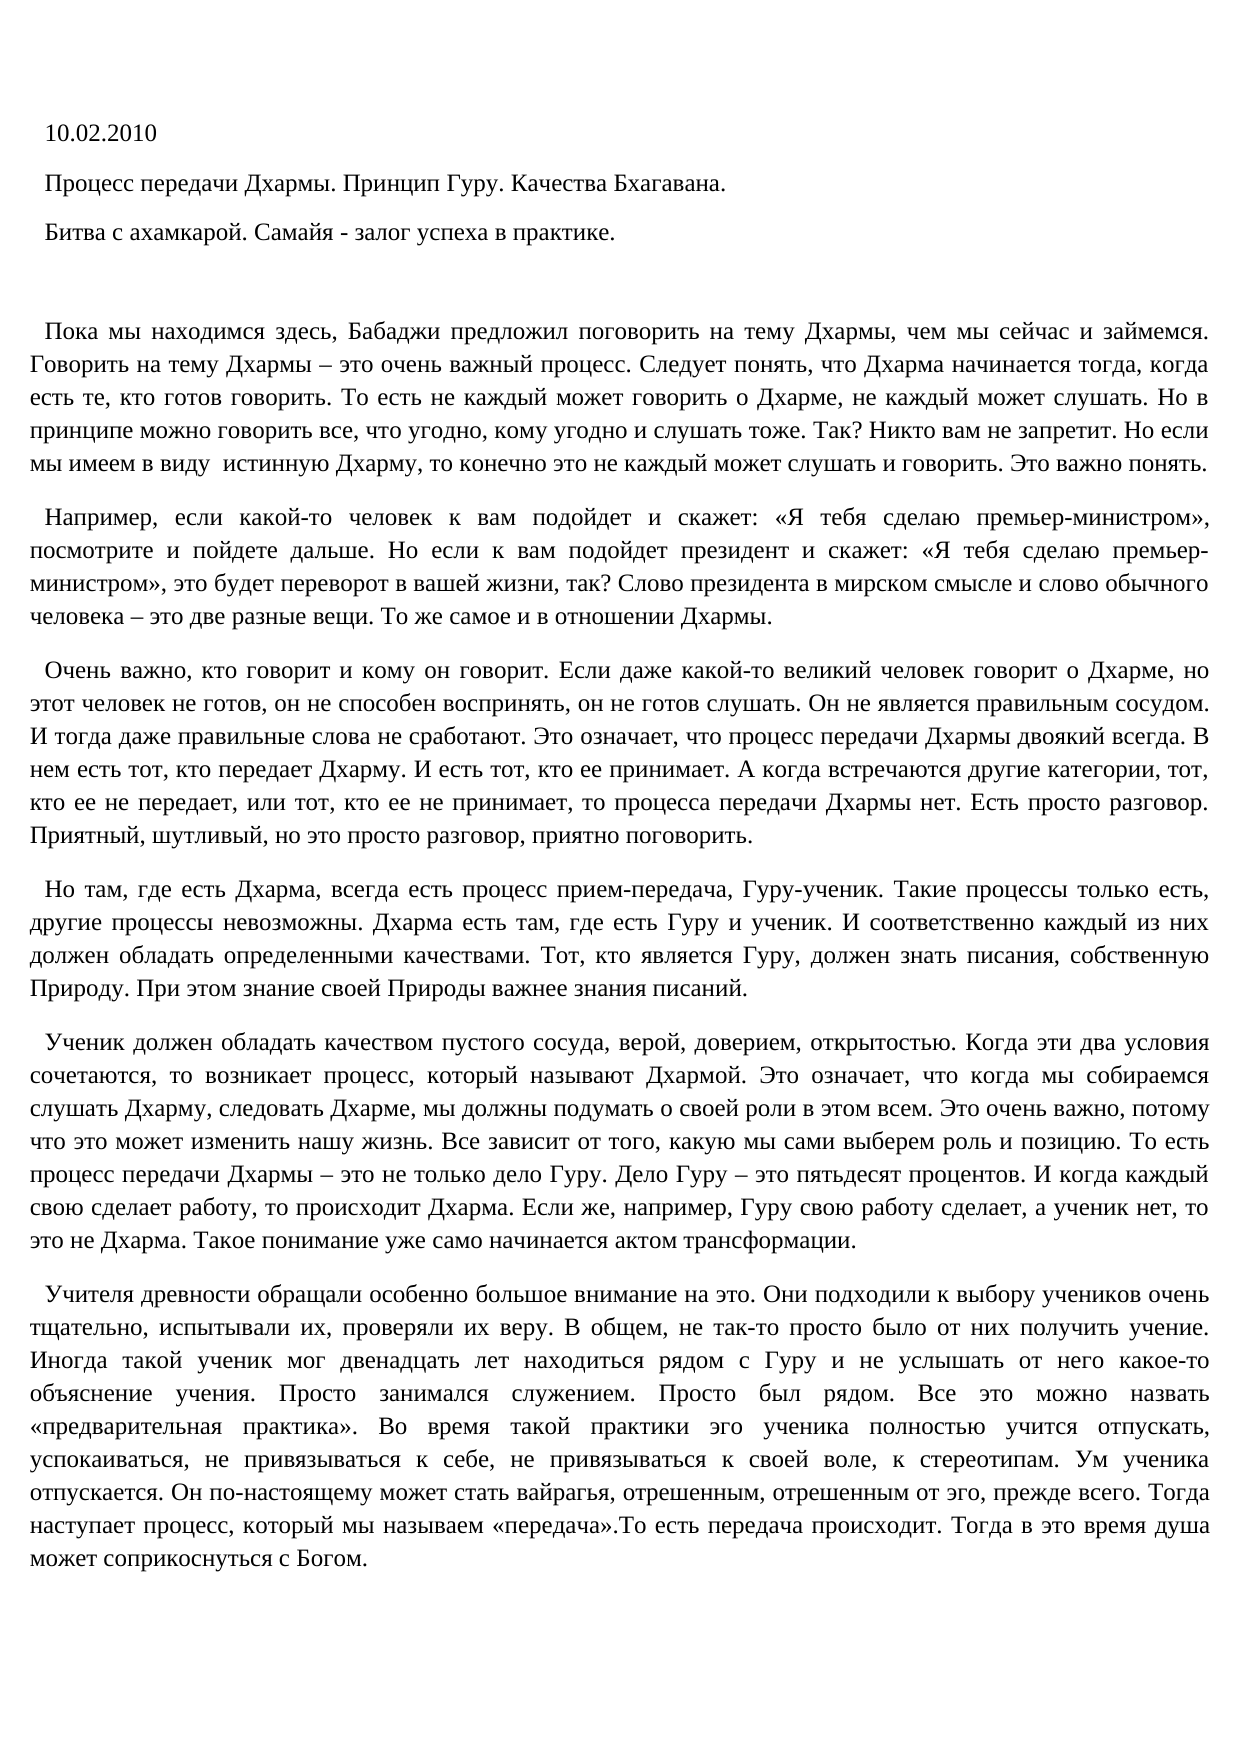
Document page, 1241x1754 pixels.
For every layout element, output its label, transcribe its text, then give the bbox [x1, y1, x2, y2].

text Процесс передачи Дхармы. Принцип Гуру. Качества Бхагавана. [29, 168, 1211, 196]
text Например, если какой-то человек к вам подойдет и скажет: «Я тебя сделаю премьер-министром», посмотрите и пойдете дальше. Но если к вам подойдет президент и скажет: «Я тебя сделаю премьер-министром», это будет переворот в вашей жизни, так? Слово президента в мирском смысле и слово обычного человека – это две разные вещи. То же самое и в отношении Дхармы. [29, 502, 1211, 630]
text Битва с ахамкарой. Самайя - залог успеха в практике. [29, 217, 1211, 246]
text Пока мы находимся здесь, Бабаджи предложил поговорить на тему Дхармы, чем мы сейчас и займемся. Говорить на тему Дхармы – это очень важный процесс. Следует понять, что Дхарма начинается тогда, когда есть те, кто готов говорить. То есть не каждый может говорить о Дхарме, не каждый может слушать. Но в принципе можно говорить все, что угодно, кому угодно и слушать тоже. Так? Никто вам не запретит. Но если мы имеем в виду истинную Дхарму, то конечно это не каждый может слушать и говорить. Это важно понять. [29, 316, 1211, 477]
text Учителя древности обращали особенно большое внимание на это. Они подходили к выбору учеников очень тщательно, испытывали их, проверяли их веру. В общем, не так-то просто было от них получить учение. Иногда такой ученик мог двенадцать лет находиться рядом с Гуру и не услышать от него какое-то объяснение учения. Просто занимался служением. Просто был рядом. Все это можно назвать «предварительная практика». Во время такой практики эго ученика полностью учится отпускать, успокаиваться, не привязываться к себе, не привязываться к своей воле, к стереотипам. Ум ученика отпускается. Он по-настоящему может стать вайрагья, отрешенным, отрешенным от эго, прежде всего. Тогда наступает процесс, который мы называем «передача».То есть передача происходит. Тогда в это время душа может соприкоснуться с Богом. [29, 1279, 1211, 1572]
text 10.02.2010 [29, 118, 1211, 147]
text Но там, где есть Дхарма, всегда есть процесс прием-передача, Гуру-ученик. Такие процессы только есть, другие процессы невозможны. Дхарма есть там, где есть Гуру и ученик. И соответственно каждый из них должен обладать определенными качествами. Тот, кто является Гуру, должен знать писания, собственную Природу. При этом знание своей Природы важнее знания писаний. [29, 874, 1211, 1002]
text Ученик должен обладать качеством пустого сосуда, верой, доверием, открытостью. Когда эти два условия сочетаются, то возникает процесс, который называют Дхармой. Это означает, что когда мы собираемся слушать Дхарму, следовать Дхарме, мы должны подумать о своей роли в этом всем. Это очень важно, потому что это может изменить нашу жизнь. Все зависит от того, какую мы сами выберем роль и позицию. То есть процесс передачи Дхармы – это не только дело Гуру. Дело Гуру – это пятьдесят процентов. И когда каждый свою сделает работу, то происходит Дхарма. Если же, например, Гуру свою работу сделает, а ученик нет, то это не Дхарма. Такое понимание уже само начинается актом трансформации. [29, 1027, 1211, 1254]
text Очень важно, кто говорит и кому он говорит. Если даже какой-то великий человек говорит о Дхарме, но этот человек не готов, он не способен воспринять, он не готов слушать. Он не является правильным сосудом. И тогда даже правильные слова не сработают. Это означает, что процесс передачи Дхармы двоякий всегда. В нем есть тот, кто передает Дхарму. И есть тот, кто ее принимает. А когда встречаются другие категории, тот, кто ее не передает, или тот, кто ее не принимает, то процесса передачи Дхармы нет. Есть просто разговор. Приятный, шутливый, но это просто разговор, приятно поговорить. [29, 655, 1211, 849]
